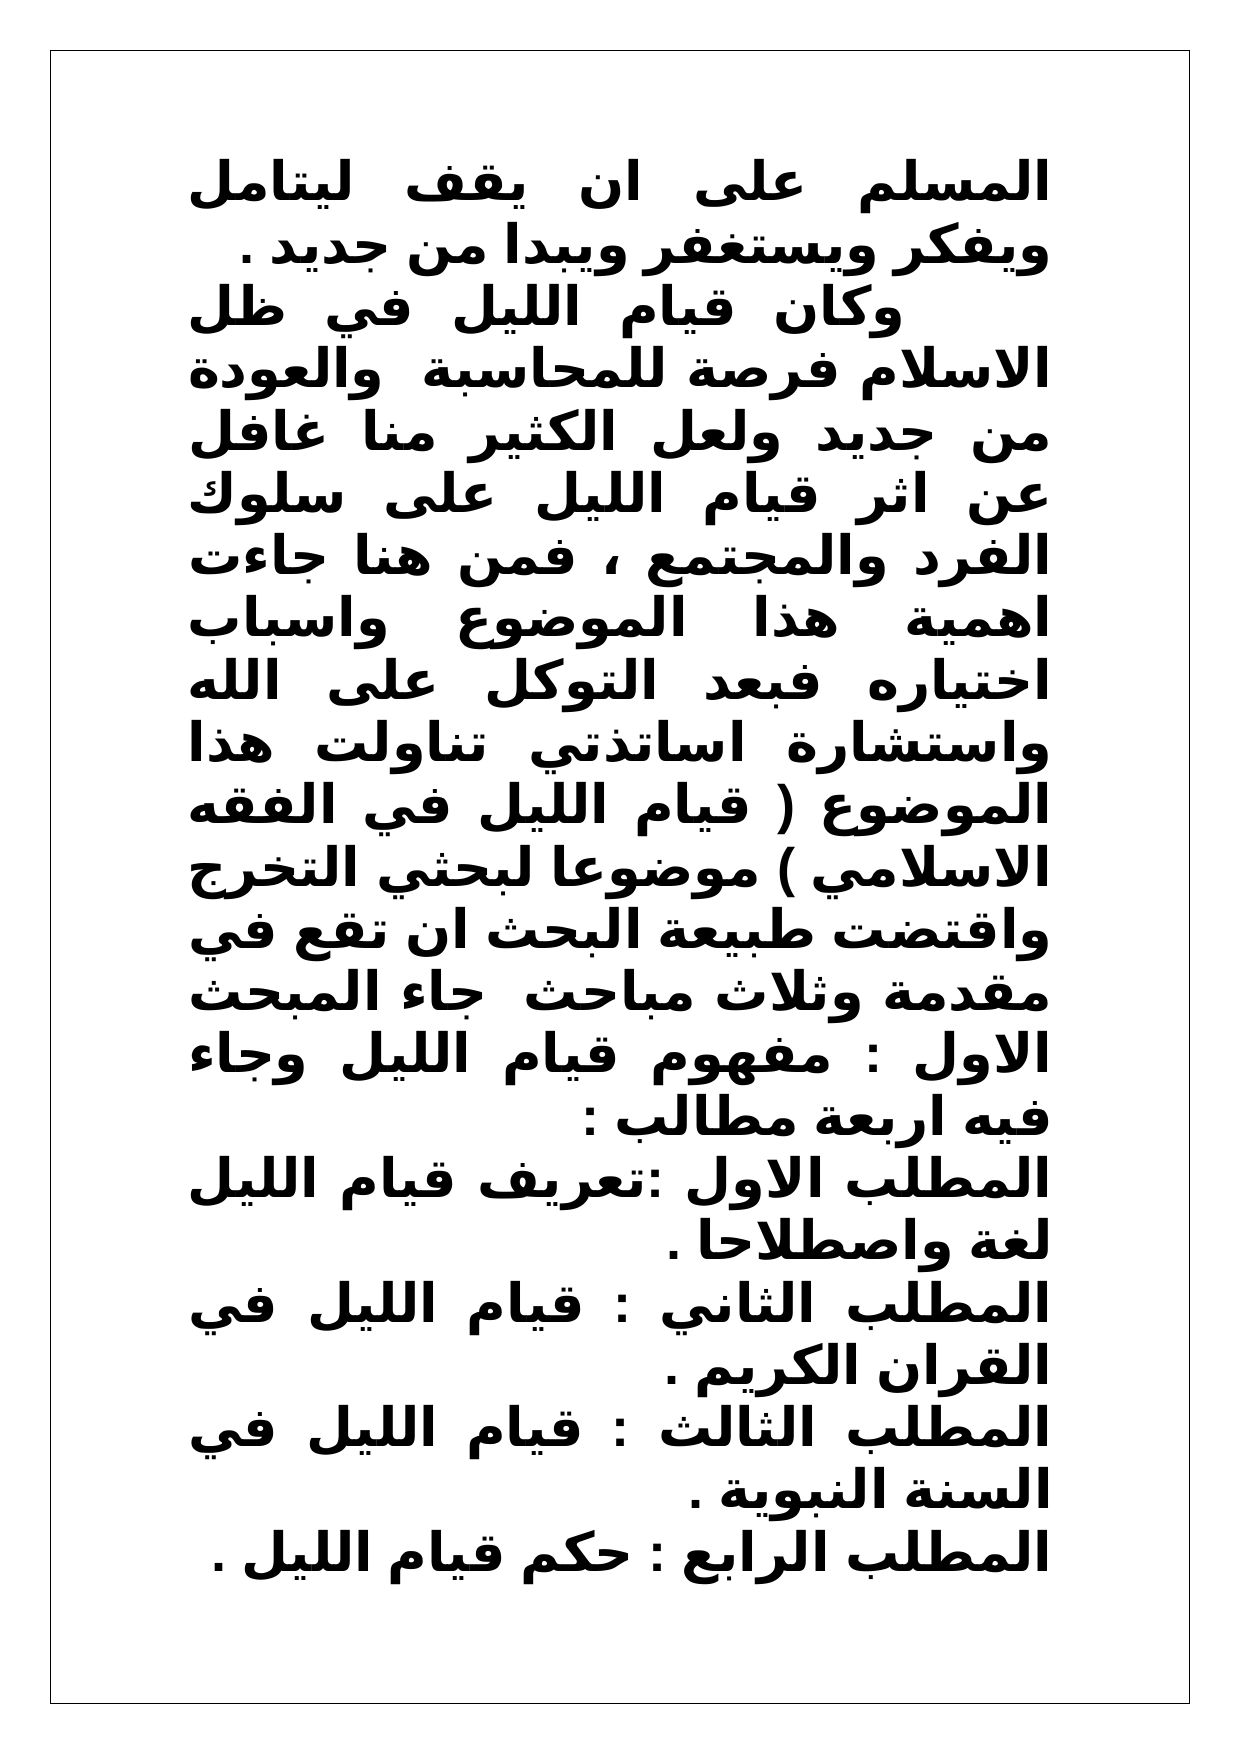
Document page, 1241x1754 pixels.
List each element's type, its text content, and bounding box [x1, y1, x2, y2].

text المطلب الثاني : قيام الليل في القران الكريم . [187, 1271, 1053, 1396]
text المطلب الاول :تعريف قيام الليل لغة واصطلاحا . [187, 1147, 1053, 1271]
text وكان قيام الليل في ظل الاسلام فرصة للمحاسبة والعودة من جديد ولعل الكثير منا غافل عن اثر قيام الليل على سلوك الفرد والمجتمع ، فمن هنا جاءت اهمية هذا الموضوع واسباب اختياره فبعد التوكل على الله واستشارة اساتذتي تناولت هذا الموضوع ( قيام الليل في الفقه الاسلامي ) موضوعا لبحثي التخرج واقتضت طبيعة البحث ان تقع في مقدمة وثلاث مباحث جاء المبحث الاول : مفهوم قيام الليل وجاء فيه اربعة مطالب : [187, 274, 1053, 1147]
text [187, 150, 1053, 274]
text المطلب الرابع : حكم قيام الليل . [187, 1520, 1053, 1583]
text المطلب الثالث : قيام الليل في السنة النبوية . [187, 1396, 1053, 1520]
